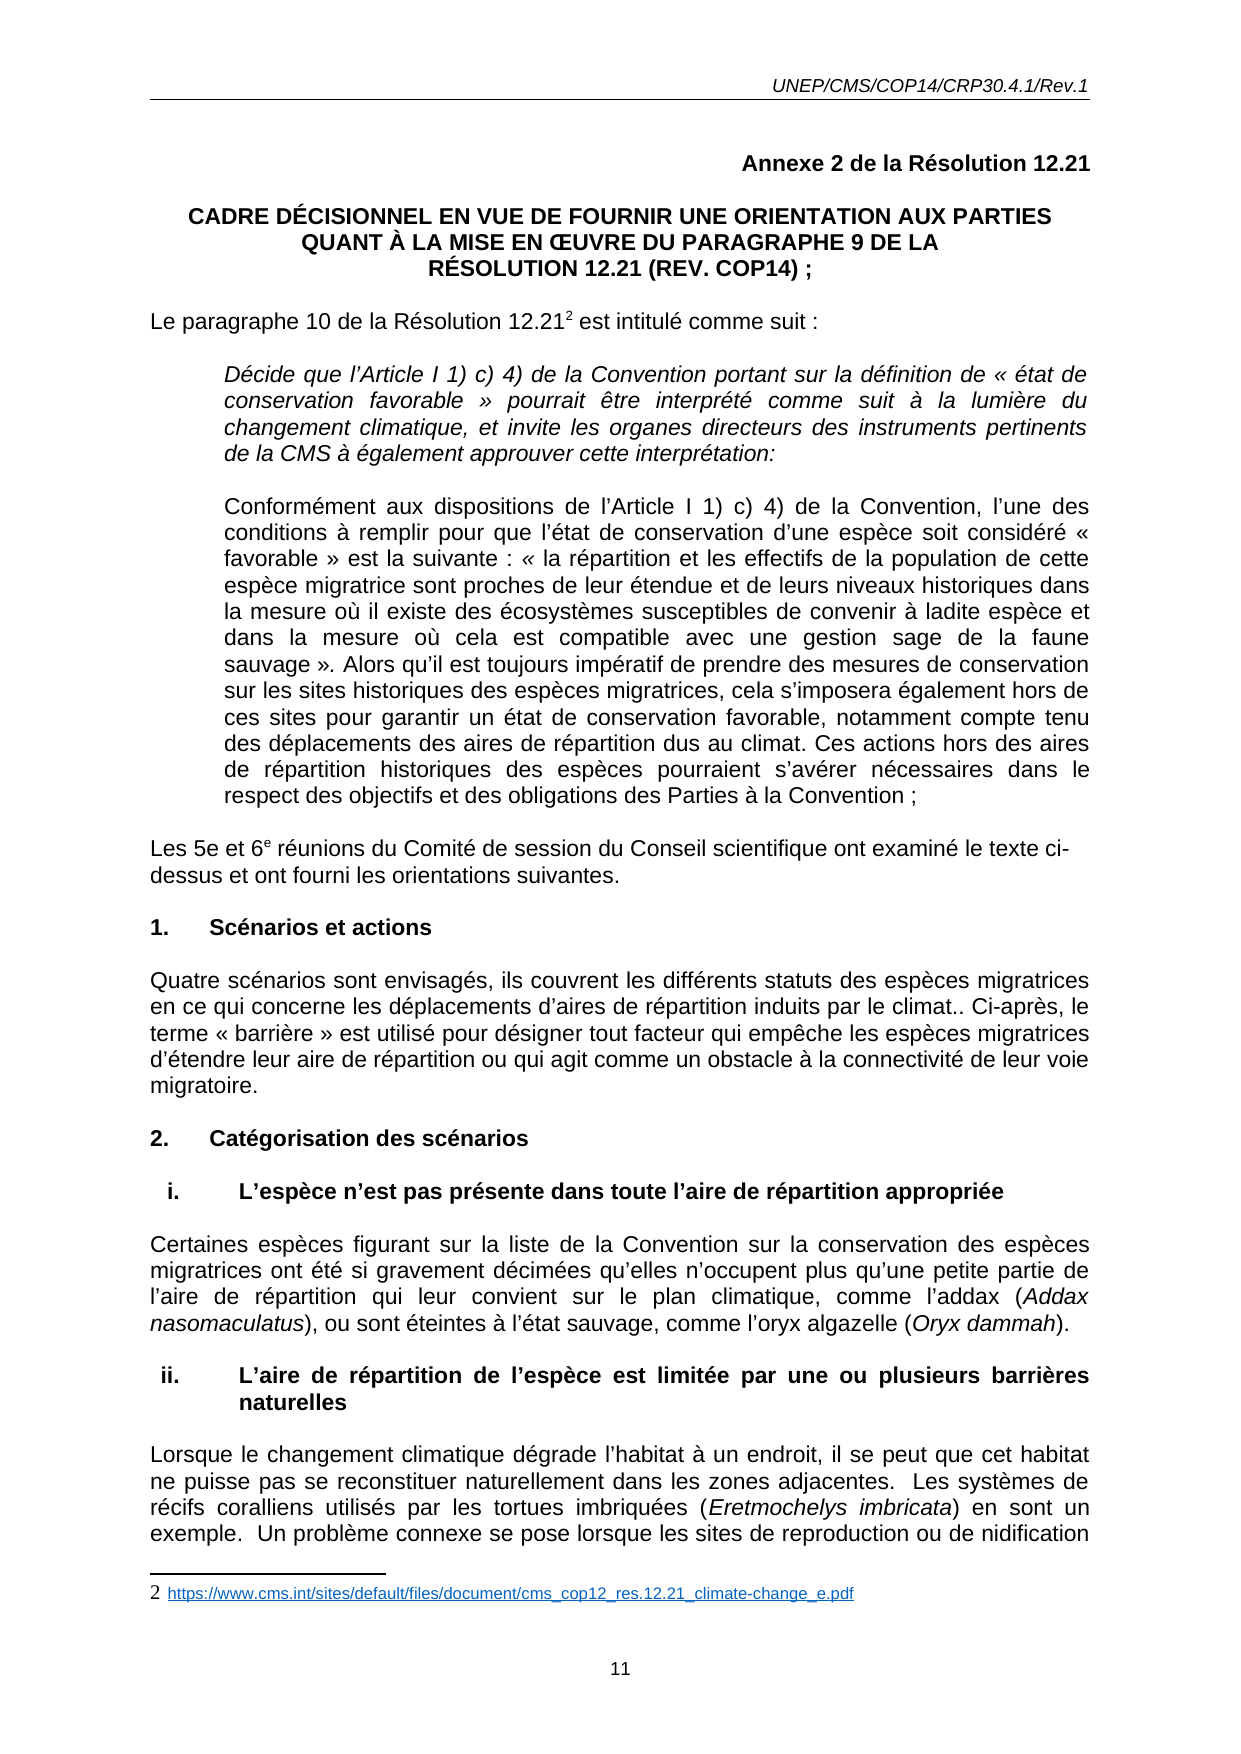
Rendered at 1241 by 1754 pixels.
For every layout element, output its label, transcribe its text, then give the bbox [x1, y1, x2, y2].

text Décide que l’Article I 1) c) 4) de la Convention portant sur la définition de « état de conservation favorable » pourrait être interprété comme suit à la lumière du changement climatique, et invite les organes directeurs des instruments pertinents de la CMS à également approuver cette interprétation: [224, 361, 1090, 466]
list L’aire de répartition de l’espèce est limitée par une ou plusieurs barrières naturelles [179, 1362, 1090, 1415]
text Les 5e et 6e réunions du Comité de session du Conseil scientifique ont examiné le texte ci-dessus et ont fourni les orientations suivantes. [150, 835, 1090, 888]
text CADRE DÉCISIONNEL EN VUE DE FOURNIR UNE ORIENTATION AUX PARTIES [150, 203, 1090, 229]
list L’espèce n’est pas présente dans toute l’aire de répartition appropriée [179, 1178, 1090, 1204]
text QUANT À LA MISE EN ŒUVRE DU PARAGRAPHE 9 DE LA [150, 229, 1090, 255]
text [150, 1441, 1090, 1547]
text Quatre scénarios sont envisagés, ils couvrent les différents statuts des espèces migratrices en ce qui concerne les déplacements d’aires de répartition induits par le climat.. Ci-après, le terme « barrière » est utilisé pour désigner tout facteur qui empêche les espèces migratrices d’étendre leur aire de répartition ou qui agit comme un obstacle à la connectivité de leur voie migratoire. [150, 967, 1090, 1099]
list Catégorisation des scénarios [150, 1125, 1090, 1151]
text Le paragraphe 10 de la Résolution 12.21 est intitulé comme suit : [150, 308, 1090, 334]
text RÉSOLUTION 12.21 (REV. COP14) ; [150, 255, 1090, 282]
text Conformément aux dispositions de l’Article I 1) c) 4) de la Convention, l’une des conditions à remplir pour que l’état de conservation d’une espèce soit considéré « favorable » est la suivante : « la répartition et les effectifs de la population de cette espèce migratrice sont proches de leur étendue et de leurs niveaux historiques dans la mesure où il existe des écosystèmes susceptibles de convenir à ladite espèce et dans la mesure où cela est compatible avec une gestion sage de la faune sauvage ». Alors qu’il est toujours impératif de prendre des mesures de conservation sur les sites historiques des espèces migratrices, cela s’imposera également hors de ces sites pour garantir un état de conservation favorable, notamment compte tenu des déplacements des aires de répartition dus au climat. Ces actions hors des aires de répartition historiques des espèces pourraient s’avérer nécessaires dans le respect des objectifs et des obligations des Parties à la Convention ; [224, 493, 1090, 809]
text Annexe 2 de la Résolution 12.21 [150, 150, 1090, 176]
list Scénarios et actions [150, 914, 1090, 941]
text Certaines espèces figurant sur la liste de la Convention sur la conservation des espèces migratrices ont été si gravement décimées qu’elles n’occupent plus qu’une petite partie de l’aire de répartition qui leur convient sur le plan climatique, comme l’addax (Addax nasomaculatus), ou sont éteintes à l’état sauvage, comme l’oryx algazelle (Oryx dammah). [150, 1231, 1090, 1336]
